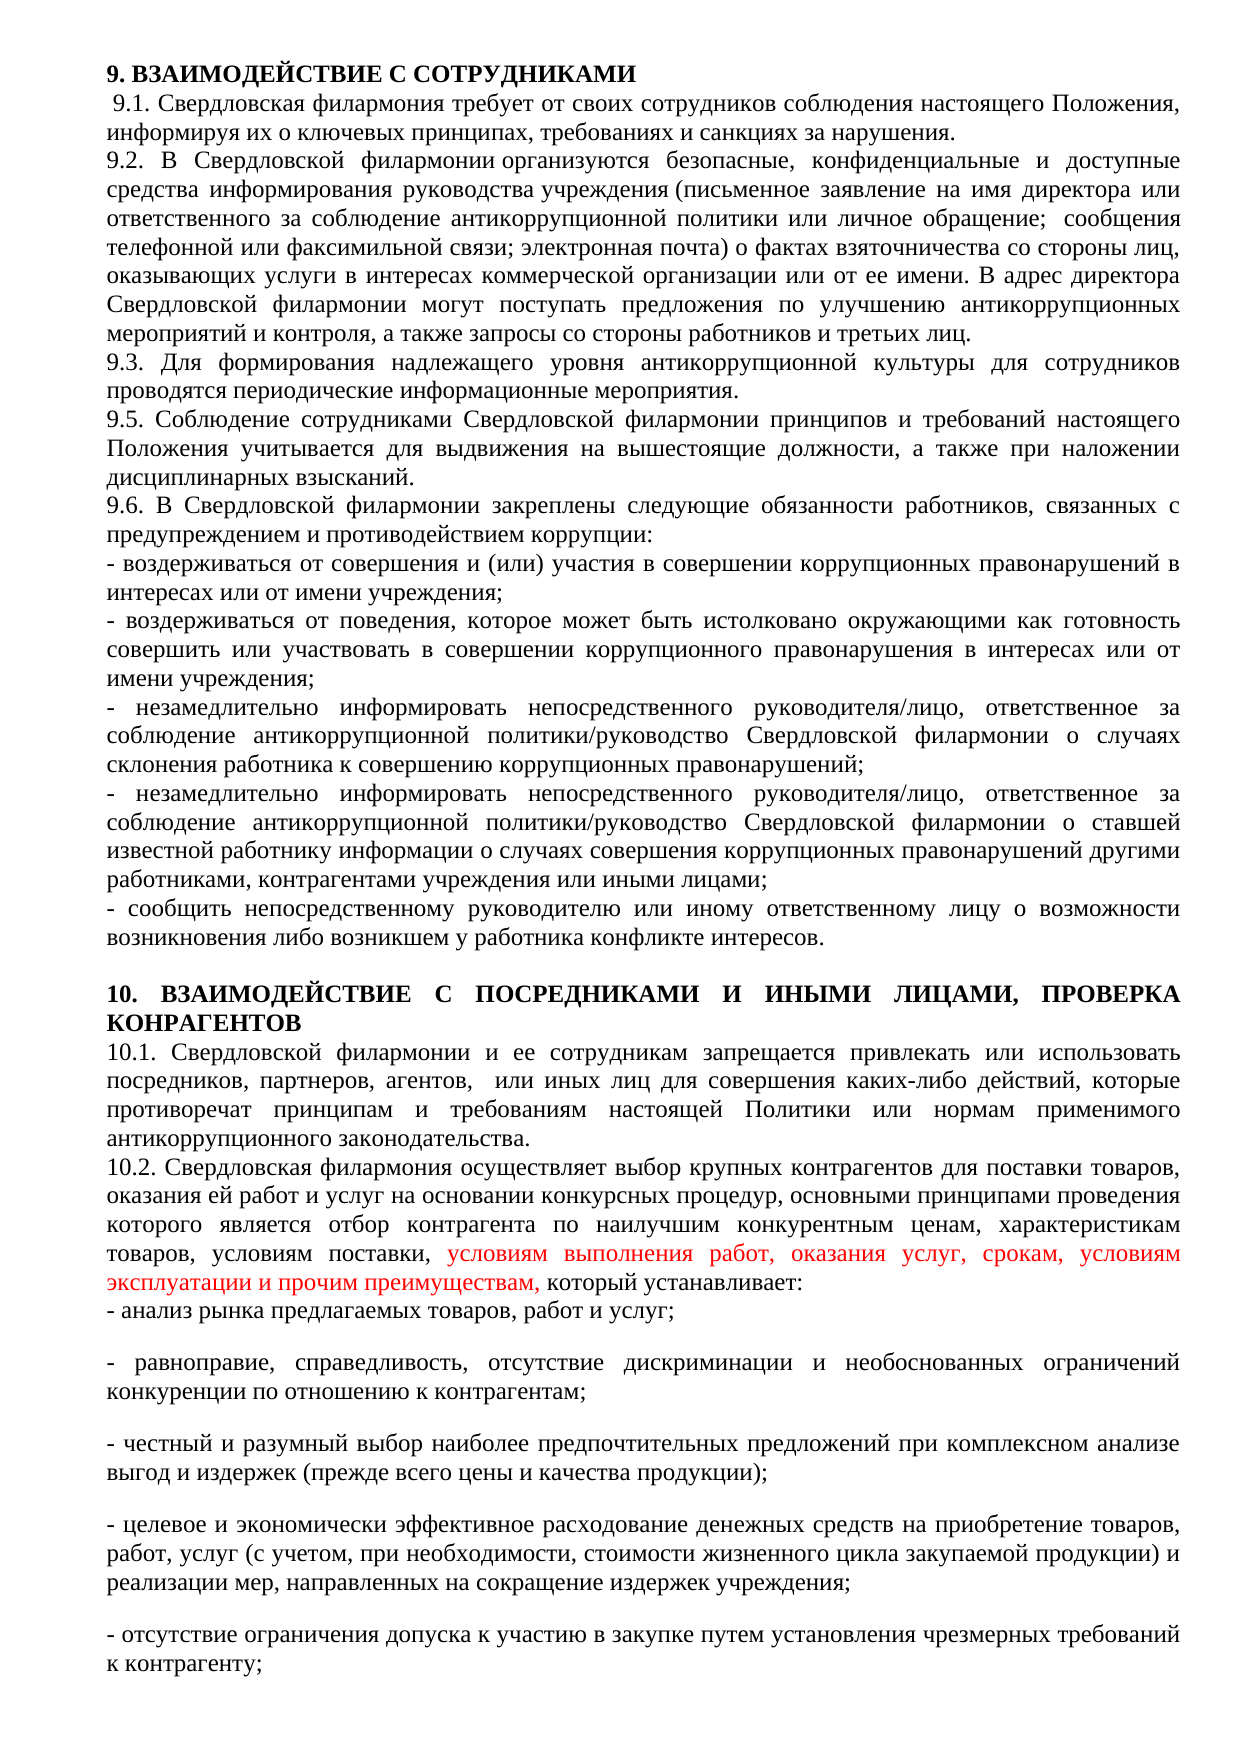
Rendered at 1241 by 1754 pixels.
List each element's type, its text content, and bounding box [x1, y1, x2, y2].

text - отсутствие ограничения допуска к участию в закупке путем установления чрезмерных требований к контрагенту; [106, 1619, 1181, 1677]
text 9.5. Соблюдение сотрудниками Свердловской филармонии принципов и требований настоящего Положения учитывается для выдвижения на вышестоящие должности, а также при наложении дисциплинарных взысканий. [106, 404, 1181, 490]
text - незамедлительно информировать непосредственного руководителя/лицо, ответственное за соблюдение антикоррупционной политики/руководство Свердловской филармонии о случаях склонения работника к совершению коррупционных правонарушений; [106, 692, 1181, 778]
text - честный и разумный выбор наиболее предпочтительных предложений при комплексном анализе выгод и издержек (прежде всего цены и качества продукции); [106, 1428, 1181, 1486]
text 9.6. В Свердловской филармонии закреплены следующие обязанности работников, связанных с предупреждением и противодействием коррупции: [106, 490, 1181, 548]
text - сообщить непосредственному руководителю или иному ответственному лицу о возможности возникновения либо возникшем у работника конфликте интересов. [106, 893, 1181, 950]
text - целевое и экономически эффективное расходование денежных средств на приобретение товаров, работ, услуг (с учетом, при необходимости, стоимости жизненного цикла закупаемой продукции) и реализации мер, направленных на сокращение издержек учреждения; [106, 1509, 1181, 1596]
text 9.3. Для формирования надлежащего уровня антикоррупционной культуры для сотрудников проводятся периодические информационные мероприятия. [106, 347, 1181, 404]
text - незамедлительно информировать непосредственного руководителя/лицо, ответственное за соблюдение антикоррупционной политики/руководство Свердловской филармонии о ставшей известной работнику информации о случаях совершения коррупционных правонарушений другими работниками, контрагентами учреждения или иными лицами; [106, 778, 1181, 893]
text - воздерживаться от совершения и (или) участия в совершении коррупционных правонарушений в интересах или от имени учреждения; [106, 548, 1181, 605]
text - воздерживаться от поведения, которое может быть истолковано окружающими как готовность совершить или участвовать в совершении коррупционного правонарушения в интересах или от имени учреждения; [106, 605, 1181, 692]
text 10. ВЗАИМОДЕЙСТВИЕ С ПОСРЕДНИКАМИ И ИНЫМИ ЛИЦАМИ, ПРОВЕРКА КОНРАГЕНТОВ [106, 979, 1181, 1037]
text 9. ВЗАИМОДЕЙСТВИЕ С СОТРУДНИКАМИ [106, 59, 1181, 88]
text 10.1. Свердловской филармонии и ее сотрудникам запрещается привлекать или использовать посредников, партнеров, агентов, или иных лиц для совершения каких-либо действий, которые противоречат принципам и требованиям настоящей Политики или нормам применимого антикоррупционного законодательства. [106, 1037, 1181, 1152]
text 9.1. Свердловская филармония требует от своих сотрудников соблюдения настоящего Положения, информируя их о ключевых принципах, требованиях и санкциях за нарушения. [106, 88, 1181, 145]
text 9.2. В Свердловской филармонии организуются безопасные, конфиденциальные и доступные средства информирования руководства учреждения (письменное заявление на имя директора или ответственного за соблюдение антикоррупционной политики или личное обращение; сообщения телефонной или факсимильной связи; электронная почта) о фактах взяточничества со стороны лиц, оказывающих услуги в интересах коммерческой организации или от ее имени. В адрес директора Свердловской филармонии могут поступать предложения по улучшению антикоррупционных мероприятий и контроля, а также запросы со стороны работников и третьих лиц. [106, 145, 1181, 347]
text 10.2. Свердловская филармония осуществляет выбор крупных контрагентов для поставки товаров, оказания ей работ и услуг на основании конкурсных процедур, основными принципами проведения которого является отбор контрагента по наилучшим конкурентным ценам, характеристикам товаров, условиям поставки, условиям выполнения работ, оказания услуг, срокам, условиям эксплуатации и прочим преимуществам, который устанавливает: [106, 1152, 1181, 1295]
text - равноправие, справедливость, отсутствие дискриминации и необоснованных ограничений конкуренции по отношению к контрагентам; [106, 1347, 1181, 1405]
text - анализ рынка предлагаемых товаров, работ и услуг; [106, 1295, 1181, 1324]
